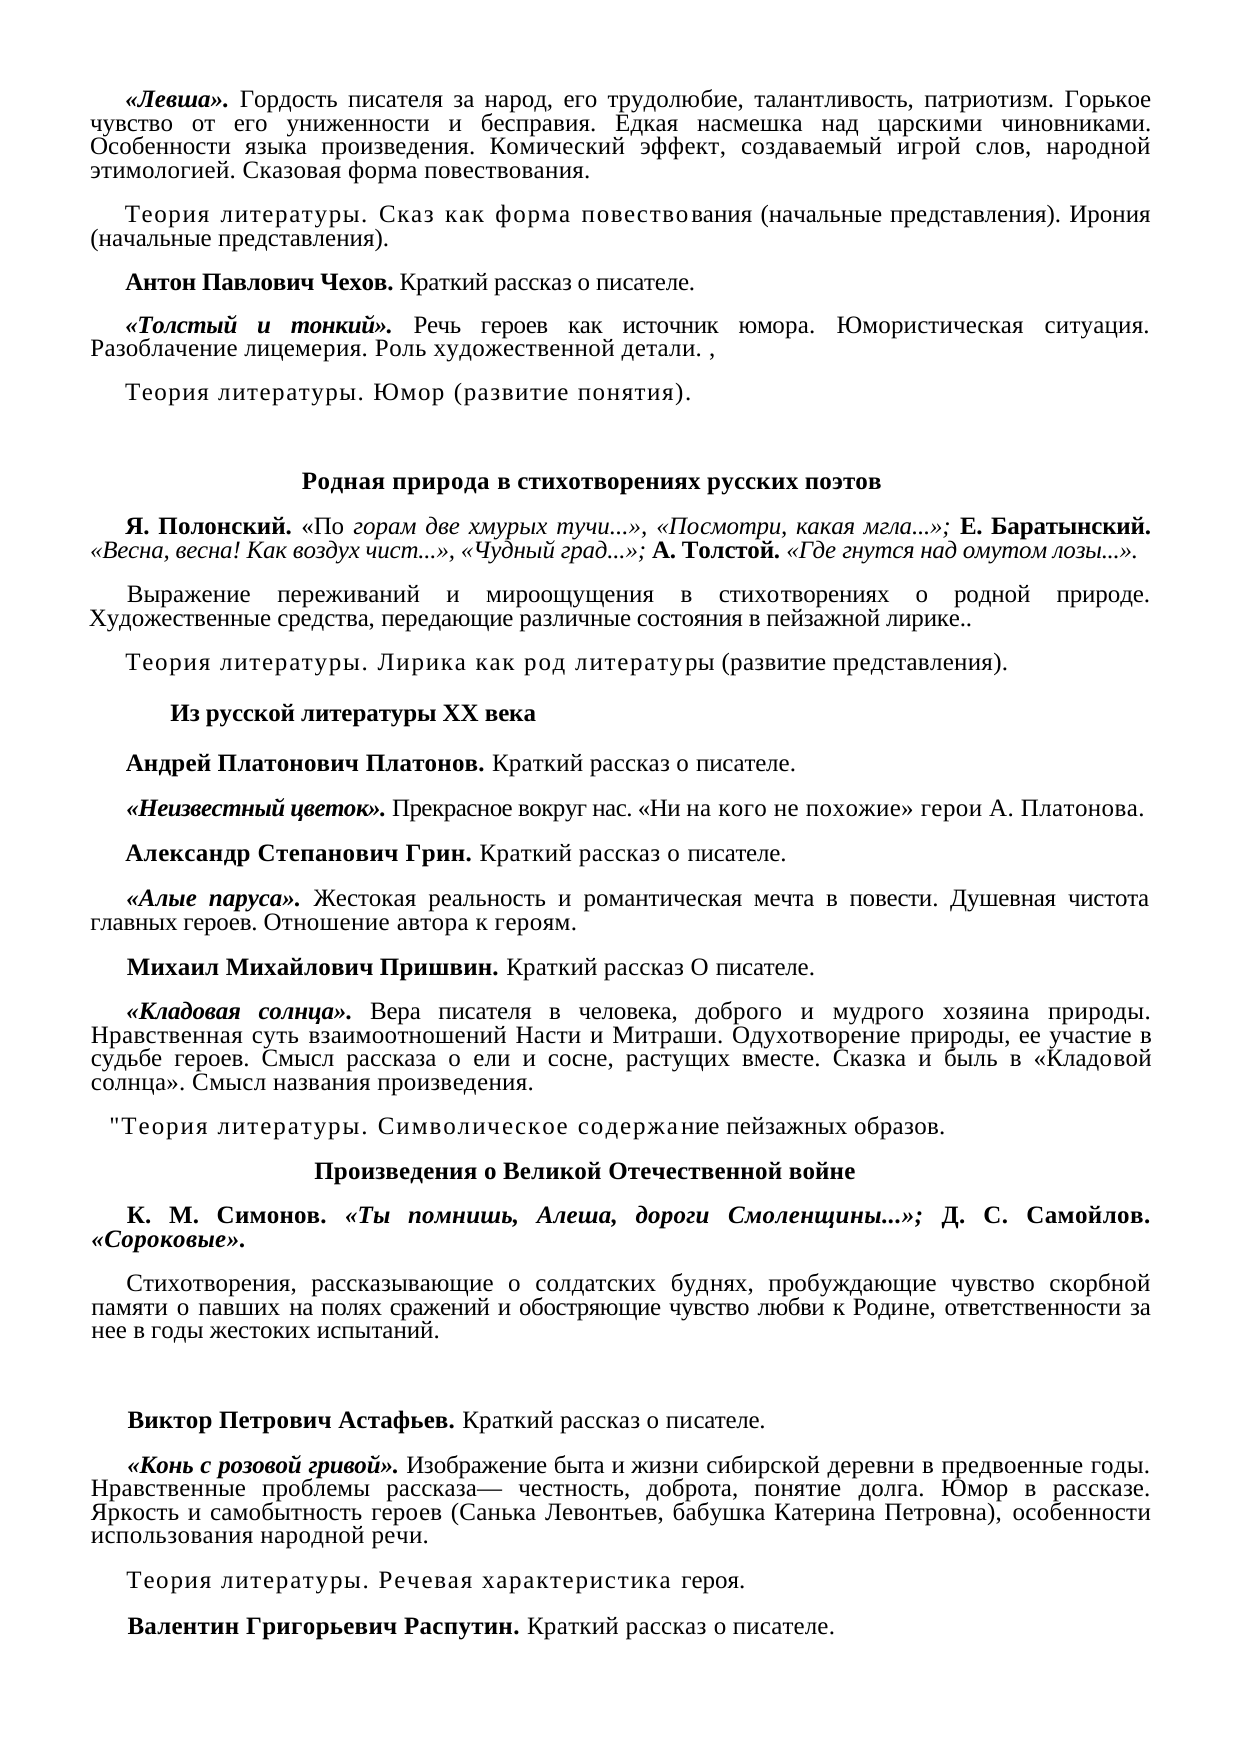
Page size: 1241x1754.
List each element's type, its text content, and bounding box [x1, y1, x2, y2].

text Андрей Платонович Платонов. Краткий рассказ о писателе. [91, 751, 1151, 776]
text Валентин Григорьевич Распутин. Краткий рассказ о писателе. [91, 1614, 1151, 1639]
text Александр Степанович Грин. Краткий рассказ о писателе. [91, 842, 1151, 866]
text Теория литературы. Сказ как форма повествования (начальные представления). Ирония (начальные представления). [90, 204, 1151, 251]
text Родная природа в стихотворениях русских поэтов [199, 471, 1043, 494]
text К. М. Симонов. «Ты помнишь, Алеша, дороги Смоленщины...»; Д. С. Самойлов. «Сороковые». [91, 1205, 1151, 1252]
text Выражение переживаний и мироощущения в стихотворениях о родной природе. Художественные средства, передающие различные состояния в пейзажной лирике.. [89, 584, 1150, 631]
text Я. Полонский. «По горам две хмурых тучи...», «Посмотри, какая мгла...»; Е. Баратынский. «Весна, весна! Как воздух чист...», «Чудный град...»; А. Толстой. «Где гнутся над омутом лозы...». [90, 515, 1151, 563]
text Теория литературы. Юмор (развитие понятия). [125, 382, 1152, 405]
text «Конь с розовой гривой». Изображение быта и жизни сибирской деревни в предвоенные годы. Нравственные проблемы рассказа— честность, доброта, понятие долга. Юмор в рассказе. Яркость и самобытность героев (Санька Левонтьев, бабушка Катерина Петровна), особенности использования народной речи. [91, 1454, 1151, 1548]
text "Теория литературы. Символическое содержание пейзажных образов. [91, 1116, 1152, 1139]
text «Толстый и тонкий». Речь героев как источник юмора. Юмористическая ситуация. Разоблачение лицемерия. Роль художественной детали. , [90, 315, 1150, 361]
text «Алые паруса». Жестокая реальность и романтическая мечта в повести. Душевная чистота главных героев. Отношение автора к героям. [90, 887, 1149, 935]
text Виктор Петрович Астафьев. Краткий рассказ о писателе. [91, 1408, 1150, 1433]
text Из русской литературы XX века [170, 698, 1152, 726]
text «Кладовая солнца». Вера писателя в человека, доброго и мудрого хозяина природы. Нравственная суть взаимоотношений Насти и Митраши. Одухотворение природы, ее участие в судьбе героев. Смысл рассказа о ели и сосне, растущих вместе. Сказка и быль в «Кладовой солнца». Смысл названия произведения. [91, 1001, 1152, 1095]
text Стихотворения, рассказывающие о солдатских буднях, пробуждающие чувство скорбной памяти о павших на полях сражений и обостряющие чувство любви к Родине, ответственности за нее в годы жестоких испытаний. [91, 1273, 1151, 1343]
text Антон Павлович Чехов. Краткий рассказ о писателе. [125, 272, 1152, 294]
text Произведения о Великой Отечественной войне [205, 1160, 1043, 1184]
text «Левша». Гордость писателя за народ, его трудолюбие, талантливость, патриотизм. Горькое чувство от его униженности и бесправия. Едкая насмешка над царскими чиновниками. Особенности языка произведения. Комический эффект, создаваемый игрой слов, народной этимологией. Сказовая форма повествования. [90, 89, 1152, 183]
text Теория литературы. Речевая характеристика героя. [92, 1569, 1152, 1594]
text Михаил Михайлович Пришвин. Краткий рассказ О писателе. [91, 956, 1151, 980]
text «Неизвестный цветок». Прекрасное вокруг нас. «Ни на кого не похожие» герои А. Платонова. [91, 797, 1149, 821]
text Теория литературы. Лирика как род литературы (развитие представления). [90, 652, 1149, 675]
